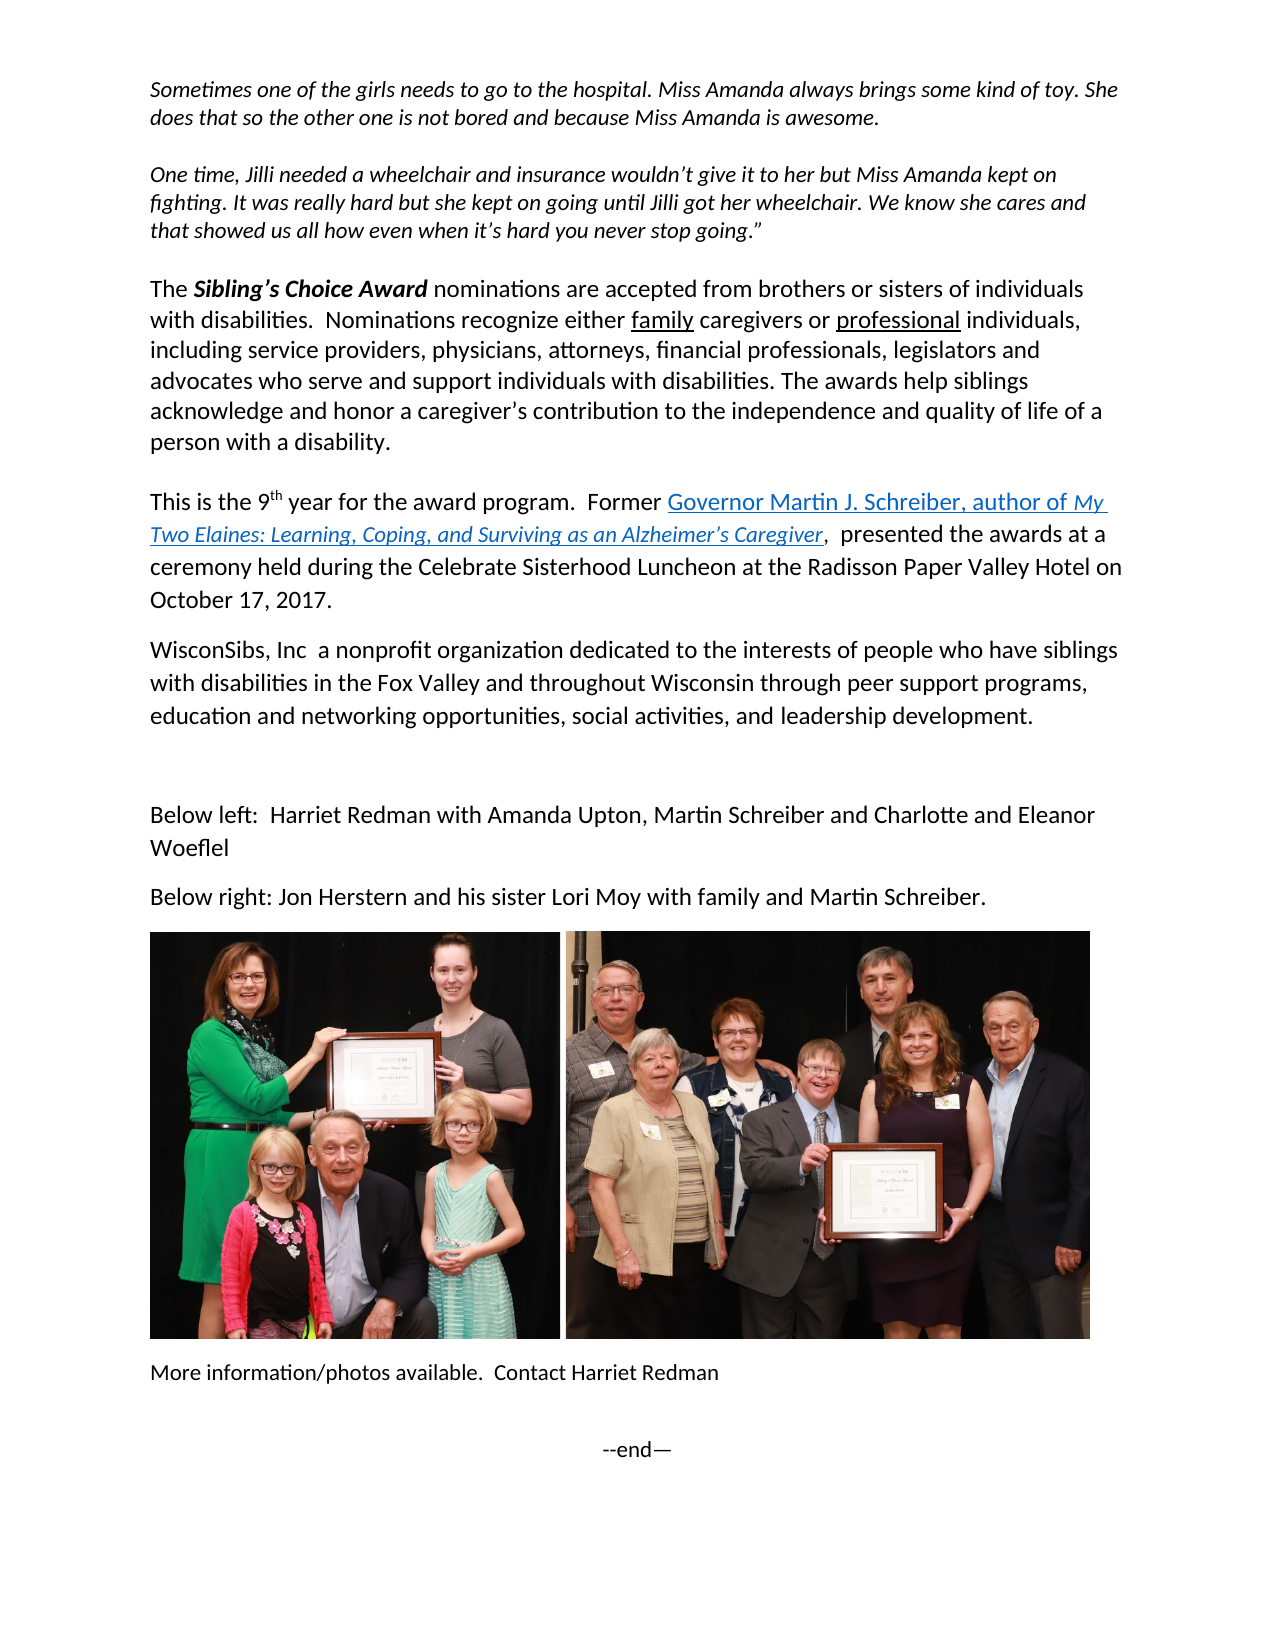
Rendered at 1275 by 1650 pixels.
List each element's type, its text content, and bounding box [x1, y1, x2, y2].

picture [565, 931, 1090, 1339]
text The Sibling’s Choice Award nominations are accepted from brothers or sisters of individuals with disabilities. Nominations recognize either family caregivers or professional individuals, including service providers, physicians, attorneys, financial professionals, legislators and advocates who serve and support individuals with disabilities. The awards help siblings acknowledge and honor a caregiver’s contribution to the independence and quality of life of a person with a disability. [150, 273, 1125, 457]
picture [150, 932, 561, 1339]
text This is the 9th year for the award program. Former Governor Martin J. Schreiber, author of My Two Elaines: Learning, Coping, and Surviving as an Alzheimer’s Caregiver, presented the awards at a ceremony held during the Celebrate Sisterhood Luncheon at the Radisson Paper Valley Hotel on October 17, 2017. [150, 486, 1125, 615]
text Below right: Jon Herstern and his sister Lori Moy with family and Martin Schreiber. [150, 882, 1125, 912]
text Sometimes one of the girls needs to go to the hospital. Miss Amanda always brings some kind of toy. She does that so the other one is not bored and because Miss Amanda is awesome. [150, 75, 1125, 131]
text --end— [150, 1435, 1125, 1463]
text More information/photos available. Contact Harriet Redman [150, 1358, 1125, 1416]
text Below left: Harriet Redman with Amanda Upton, Martin Schreiber and Charlotte and Eleanor Woeflel [150, 799, 1125, 862]
text WisconSibs, Inc a nonprofit organization dedicated to the interests of people who have siblings with disabilities in the Fox Valley and throughout Wisconsin through peer support programs, education and networking opportunities, social activities, and leadership development. [150, 634, 1125, 730]
text One time, Jilli needed a wheelchair and insurance wouldn’t give it to her but Miss Amanda kept on fighting. It was really hard but she kept on going until Jilli got her wheelchair. We know she cares and that showed us all how even when it’s hard you never stop going.” [150, 160, 1125, 244]
